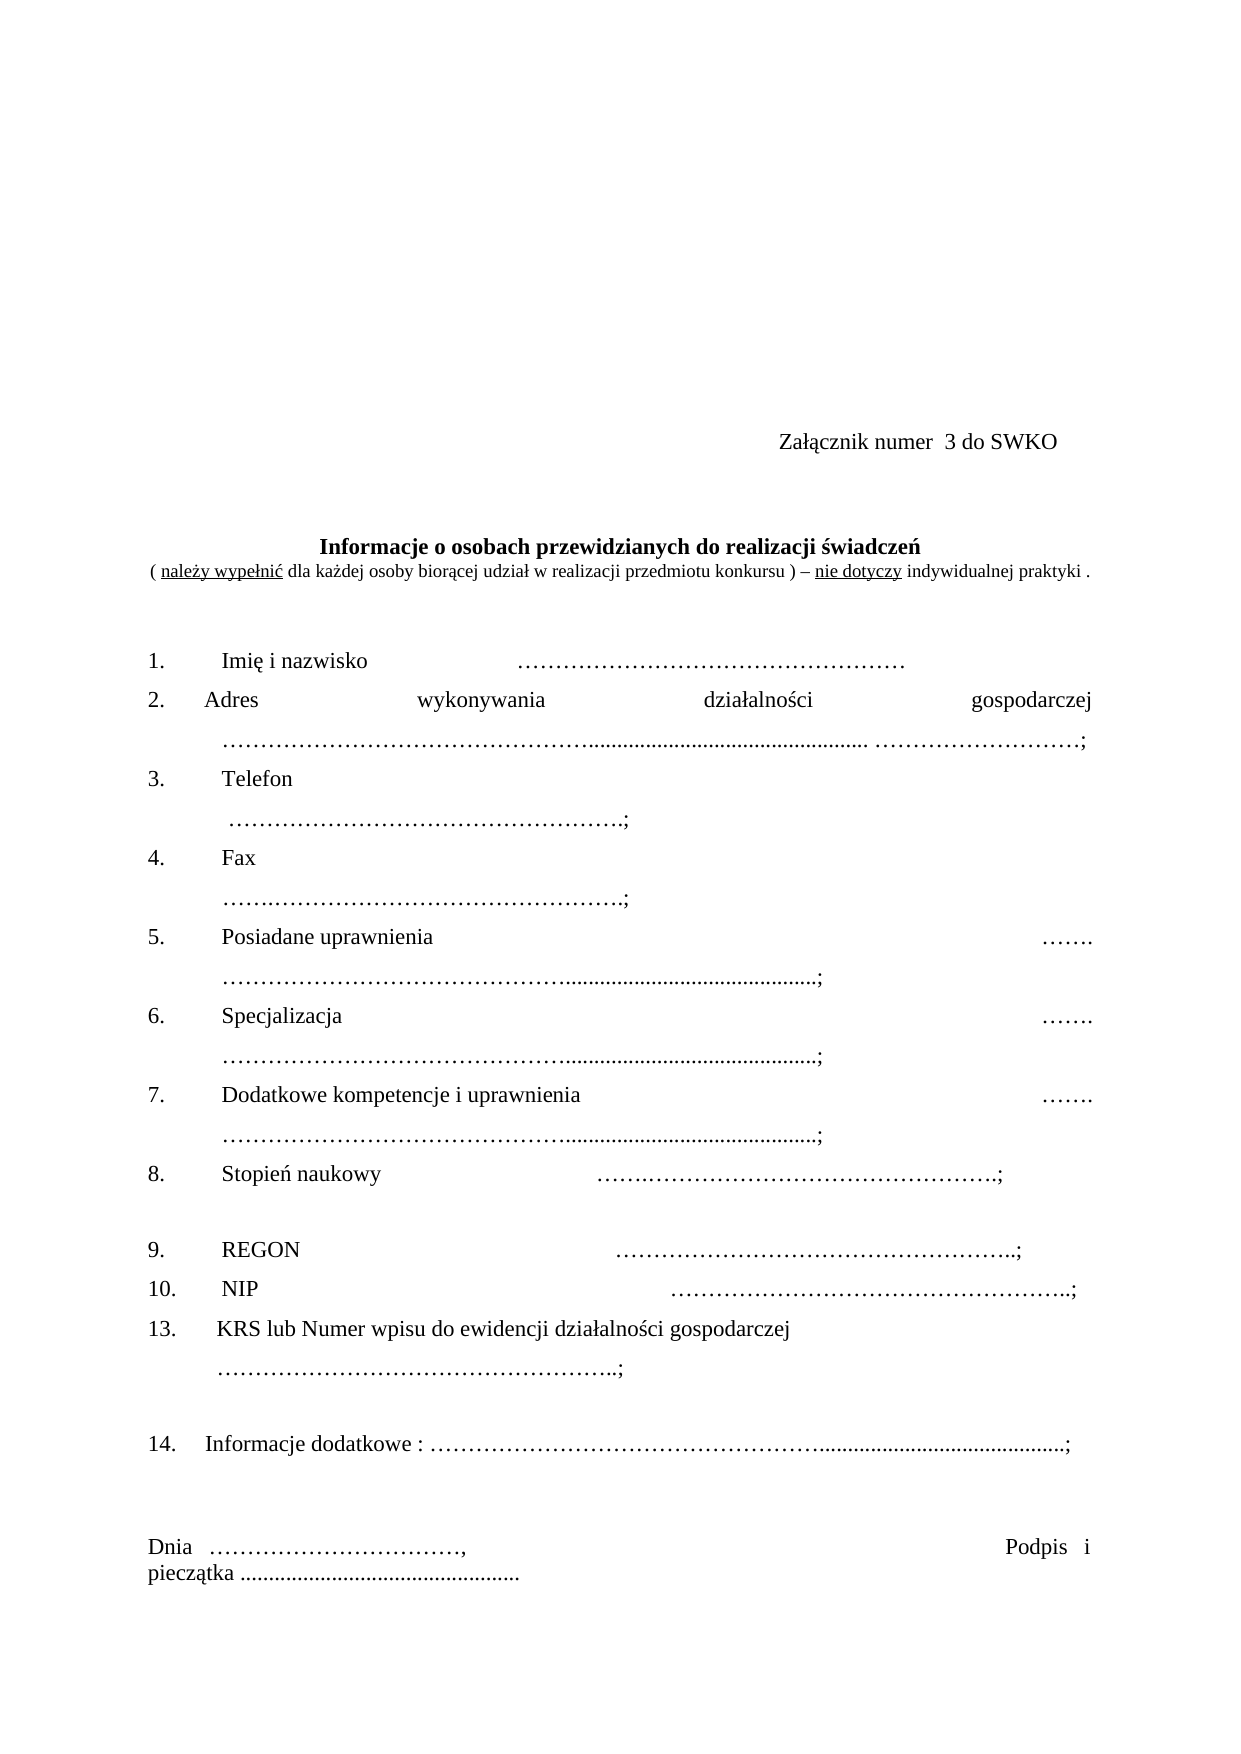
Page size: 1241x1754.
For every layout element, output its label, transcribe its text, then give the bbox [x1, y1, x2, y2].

text ( należy wypełnić dla każdej osoby biorącej udział w realizacji przedmiotu konkursu ) – nie dotyczy indywidualnej praktyki . [148, 560, 1093, 581]
list Telefon [148, 766, 1093, 792]
text …….……………………………………….; [148, 884, 1093, 910]
list Fax [148, 844, 1093, 871]
text 13. KRS lub Numer wpisu do ewidencji działalności gospodarczej [148, 1315, 1093, 1341]
text Dnia ……………………………, Podpis i pieczątka ................................................. [148, 1533, 1093, 1586]
list NIP ……………………………………………..; [148, 1275, 1093, 1302]
text ……………………………………………..; [148, 1354, 1093, 1381]
list Stopień naukowy …….……………………………………….; [148, 1160, 1093, 1187]
list Specjalizacja …….………………………………………............................................; [148, 1002, 1093, 1068]
list Adres wykonywania działalności gospodarczej …………………………………………................................................. ………………………; [148, 687, 1093, 752]
text …………………………………………….; [148, 805, 1093, 831]
list Imię i nazwisko …………………………………………… [148, 647, 1093, 673]
list Posiadane uprawnienia …….………………………………………............................................; [148, 923, 1093, 989]
text 14. Informacje dodatkowe : ……………………………………………...........................................; [148, 1430, 1093, 1456]
list REGON ……………………………………………..; [148, 1236, 1093, 1262]
list Dodatkowe kompetencje i uprawnienia …….………………………………………............................................; [148, 1081, 1093, 1147]
text Załącznik numer 3 do SWKO [148, 428, 1093, 454]
text Informacje o osobach przewidzianych do realizacji świadczeń [148, 533, 1093, 560]
